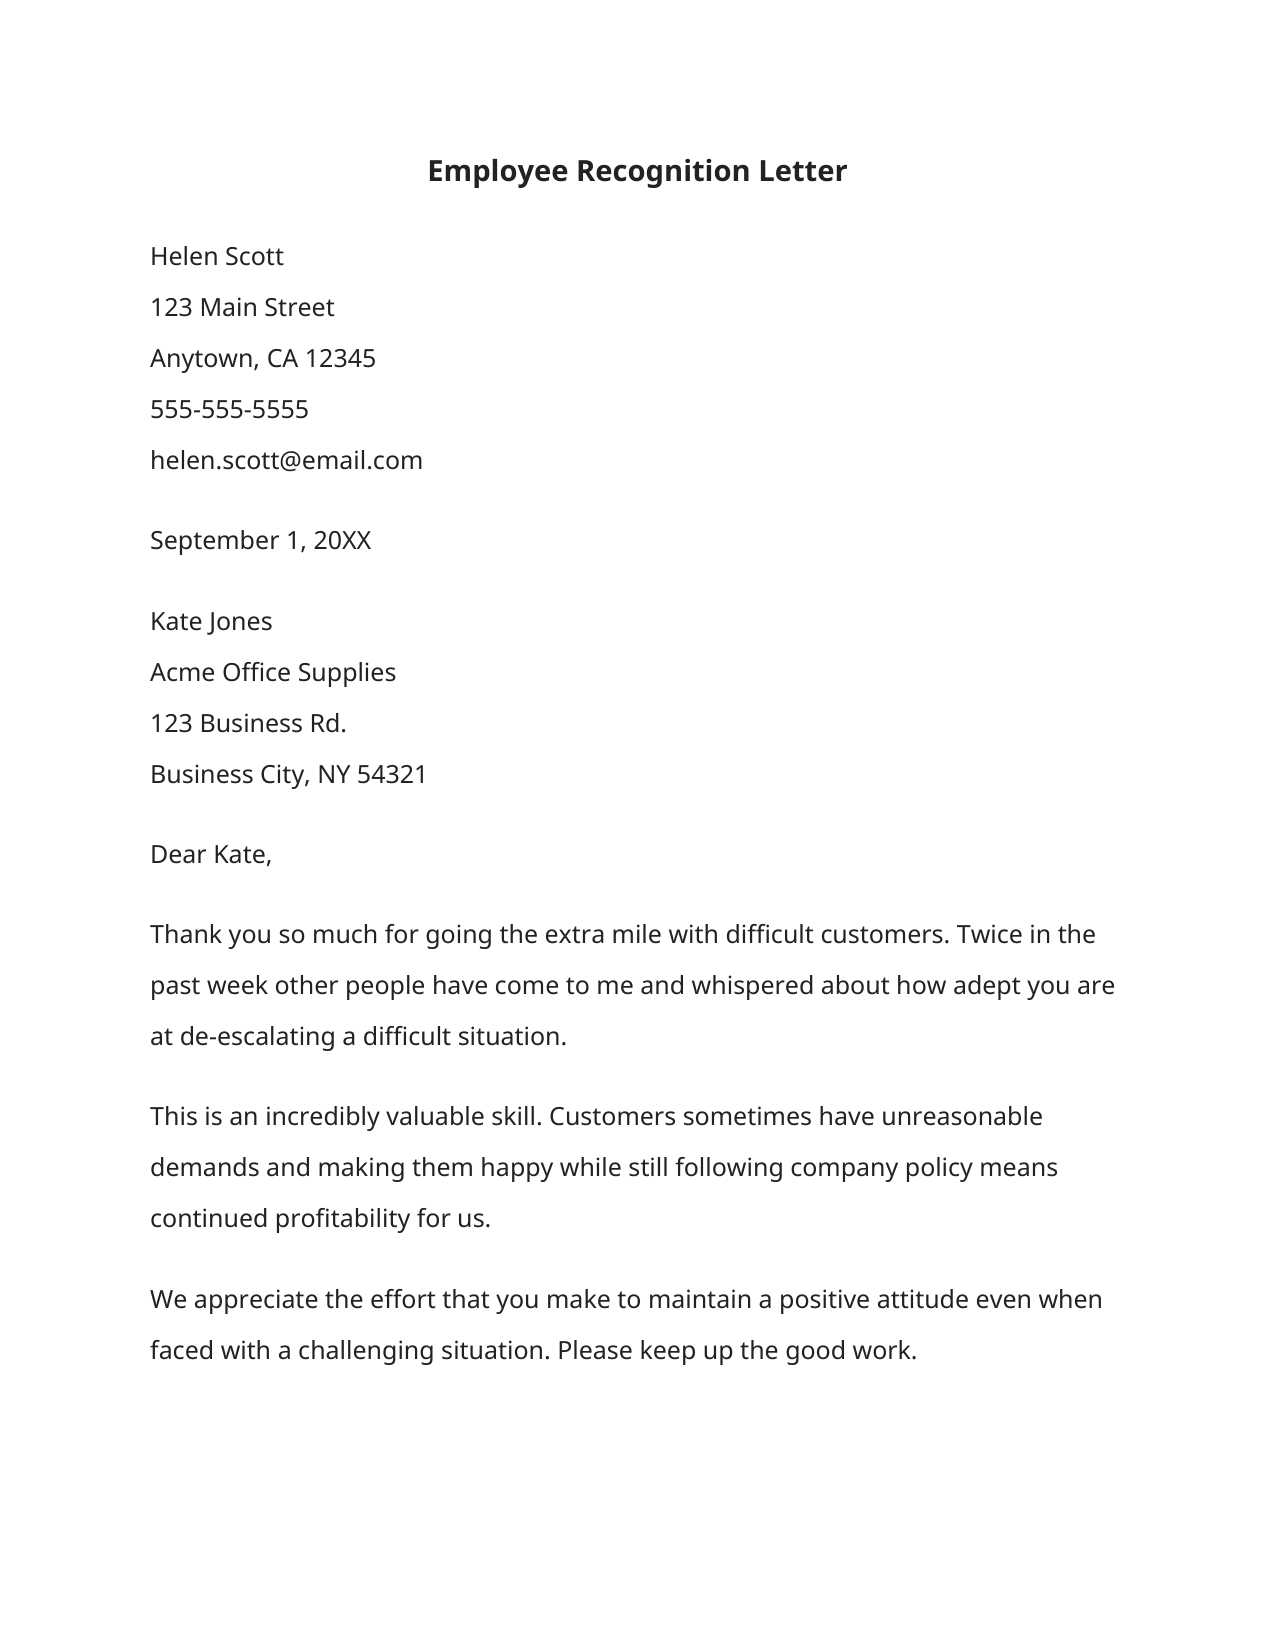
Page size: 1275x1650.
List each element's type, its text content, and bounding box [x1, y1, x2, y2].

text Employee Recognition Letter [150, 150, 1125, 190]
text September 1, 20XX [150, 523, 1125, 557]
text We appreciate the effort that you make to maintain a positive attitude even when faced with a challenging situation. Please keep up the good work. [150, 1281, 1125, 1366]
text Helen Scott 123 Main Street Anytown, CA 12345 555-555-5555 helen.scott@email.com [150, 239, 1125, 477]
text Thank you so much for going the extra mile with difficult customers. Twice in the past week other people have come to me and whispered about how adept you are at de-escalating a difficult situation. [150, 917, 1125, 1053]
text Dear Kate, [150, 837, 1125, 871]
text Kate Jones Acme Office Supplies 123 Business Rd. Business City, NY 54321 [150, 603, 1125, 790]
text This is an incredibly valuable skill. Customers sometimes have unreasonable demands and making them happy while still following company policy means continued profitability for us. [150, 1099, 1125, 1235]
